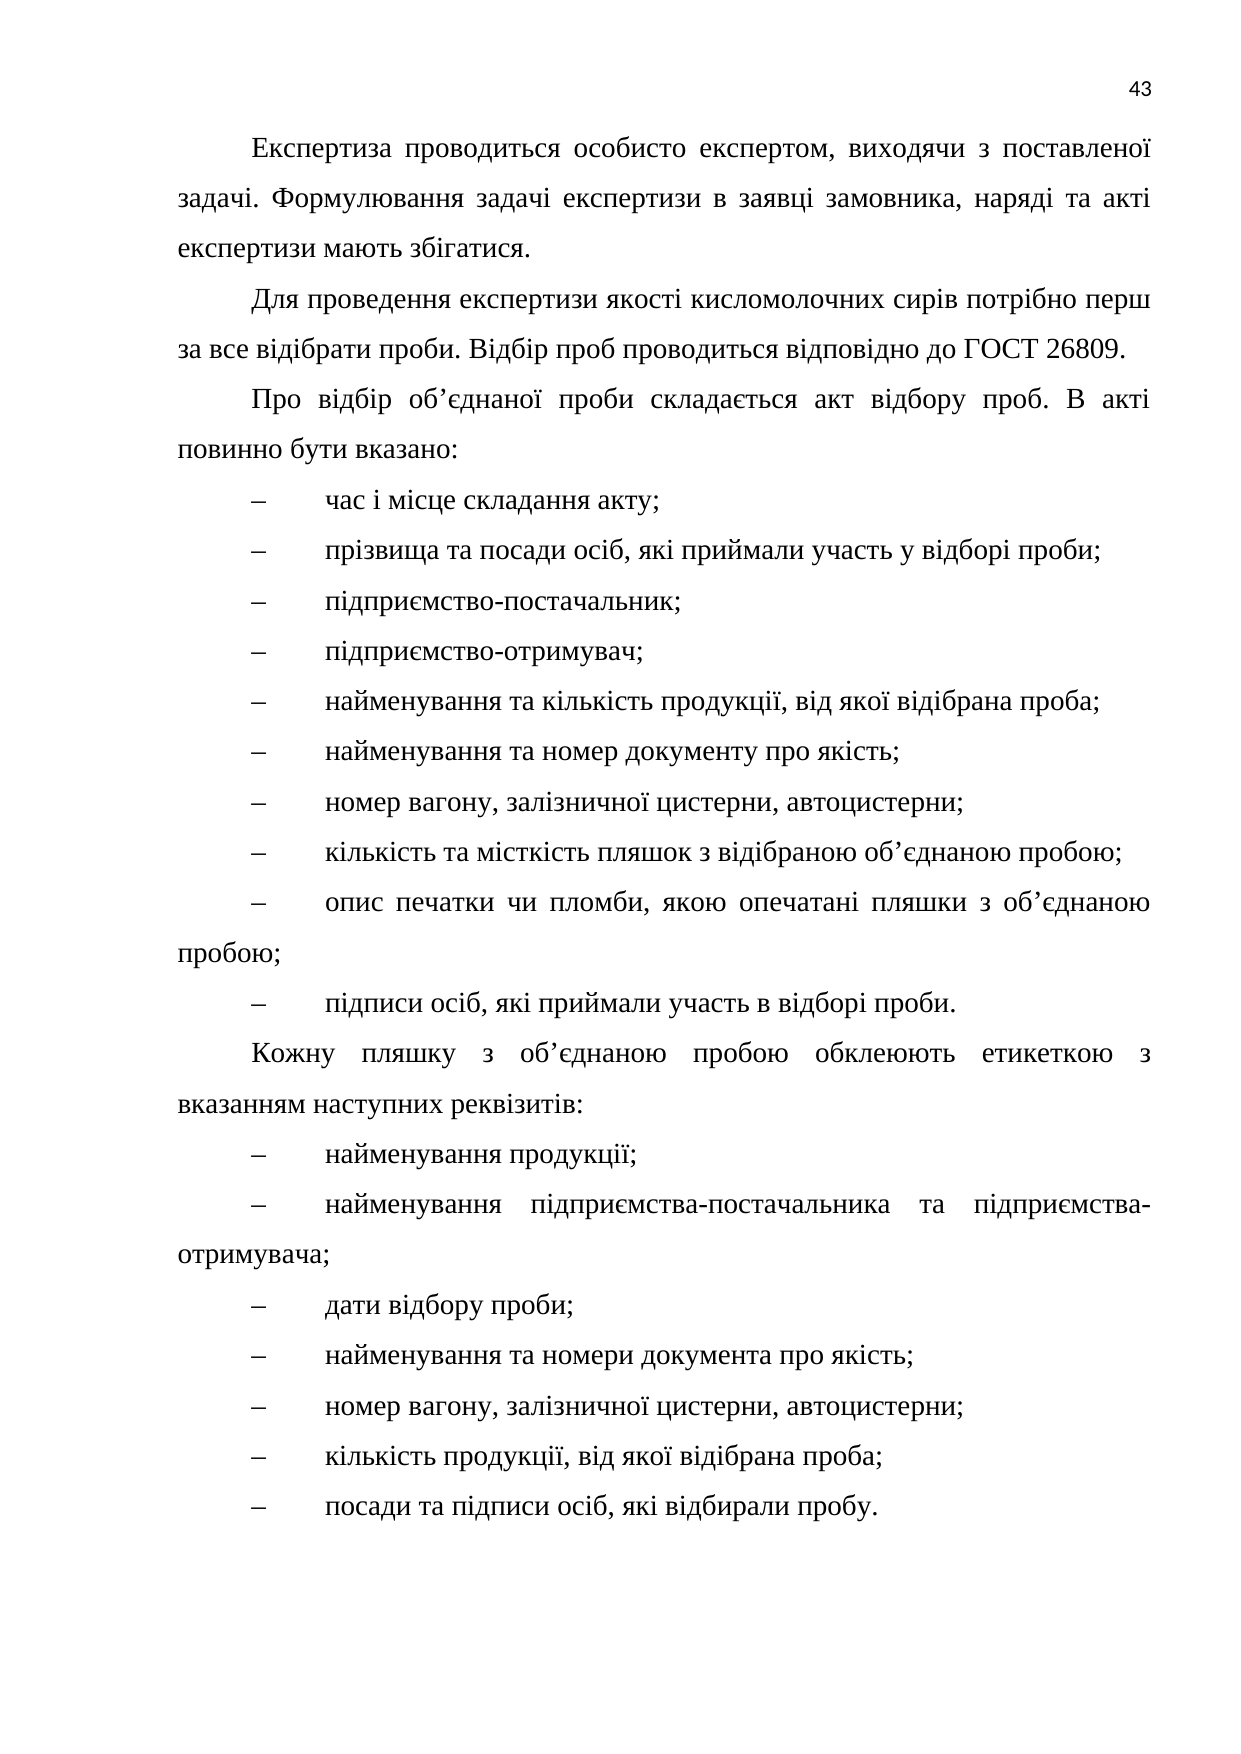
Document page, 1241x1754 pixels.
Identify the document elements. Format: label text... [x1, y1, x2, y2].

text – найменування та номер документу про якість; [177, 733, 1152, 767]
text Кожну пляшку з об’єднаною пробою обклеюють етикеткою з вказанням наступних реквізитів: [177, 1035, 1152, 1119]
text – кількість продукції, від якої відібрана проба; [177, 1438, 1152, 1471]
text – підприємство-отримувач; [177, 633, 1152, 666]
text – підписи осіб, які приймали участь в відборі проби. [177, 985, 1152, 1019]
text – номер вагону, залізничної цистерни, автоцистерни; [177, 784, 1152, 817]
text – час і місце складання акту; [177, 482, 1152, 516]
text – опис печатки чи пломби, якою опечатані пляшки з об’єднаною пробою; [177, 884, 1152, 968]
text Про відбір об’єднаної проби складається акт відбору проб. В акті повинно бути вказано: [177, 381, 1152, 465]
text Для проведення експертизи якості кисломолочних сирів потрібно перш за все відібрати проби. Відбір проб проводиться відповідно до ГОСТ 26809. [177, 281, 1152, 364]
text Експертиза проводиться особисто експертом, виходячи з поставленої задачі. Формулювання задачі експертизи в заявці замовника, наряді та акті експертизи мають збігатися. [177, 130, 1152, 264]
text – найменування та номери документа про якість; [177, 1337, 1152, 1371]
text – кількість та місткість пляшок з відібраною об’єднаною пробою; [177, 834, 1152, 868]
text – посади та підписи осіб, які відбирали пробу. [177, 1488, 1152, 1522]
text – прізвища та посади осіб, які приймали участь у відборі проби; [177, 532, 1152, 566]
text – найменування підприємства-постачальника та підприємства-отримувача; [177, 1186, 1152, 1270]
text – підприємство-постачальник; [177, 583, 1152, 616]
text – найменування продукції; [177, 1136, 1152, 1169]
text – найменування та кількість продукції, від якої відібрана проба; [177, 683, 1152, 717]
text – дати відбору проби; [177, 1287, 1152, 1321]
text – номер вагону, залізничної цистерни, автоцистерни; [177, 1388, 1152, 1421]
